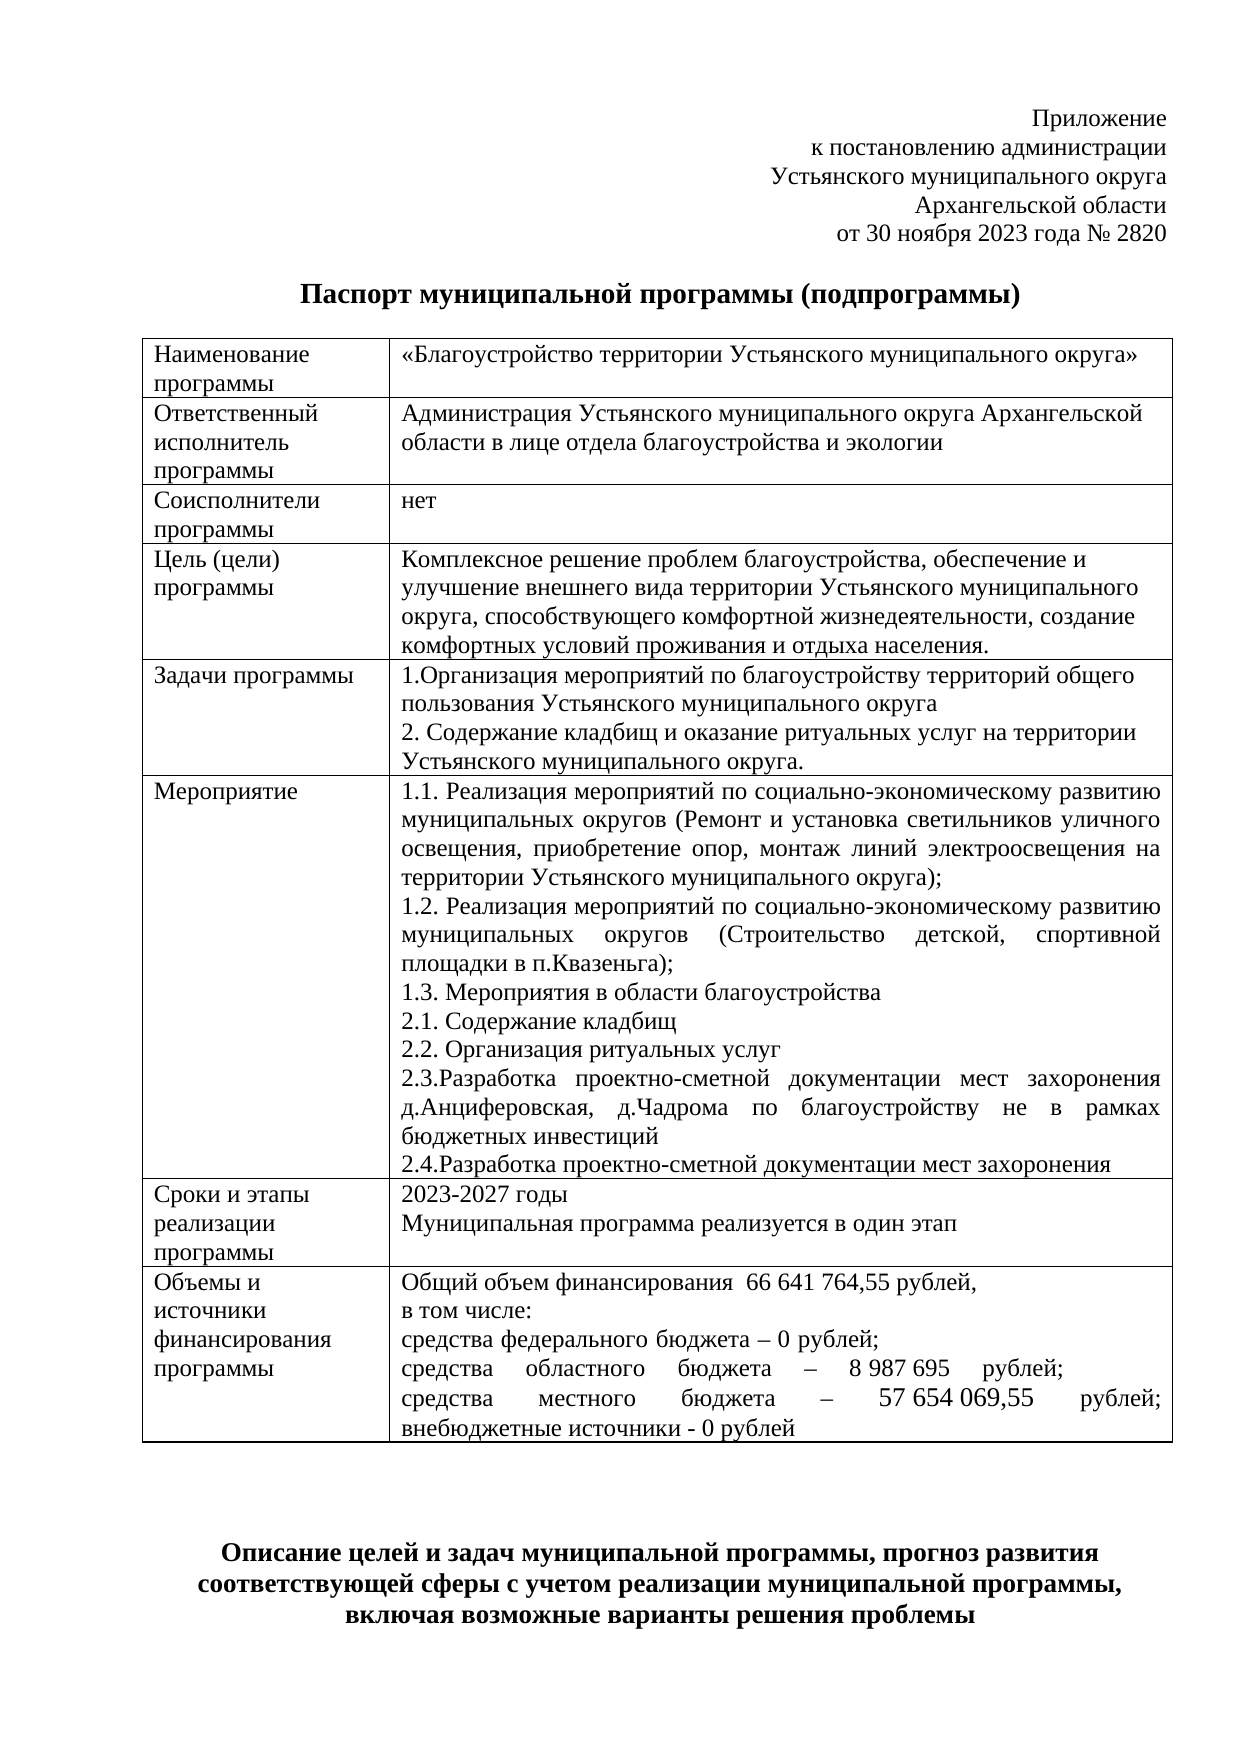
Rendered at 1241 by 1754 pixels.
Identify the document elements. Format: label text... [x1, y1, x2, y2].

table_cell Задачи программы [143, 660, 389, 775]
table_cell Мероприятие [143, 776, 389, 1178]
text к постановлению администрации [153, 132, 1167, 161]
table_cell Общий объем финансирования 66 641 764,55 рублей, в том числе: средства федерального бюджета – 0 рублей; средства областного бюджета – 8 987 695 рублей; средства местного бюджета – 57 654 069,55 рублей; внебюджетные источники - 0 рублей [390, 1267, 1172, 1441]
table_cell нет [390, 485, 1172, 543]
table_cell Сроки и этапы реализации программы [143, 1179, 389, 1266]
text Архангельской области [153, 190, 1167, 218]
table_cell Соисполнители программы [143, 485, 389, 543]
table_cell Комплексное решение проблем благоустройства, обеспечение и улучшение внешнего вида территории Устьянского муниципального округа, способствующего комфортной жизнедеятельности, создание комфортных условий проживания и отдыха населения. [390, 544, 1172, 659]
text от 30 ноября 2023 года № 2820 [153, 218, 1167, 247]
table_cell Администрация Устьянского муниципального округа Архангельской области в лице отдела благоустройства и экологии [390, 398, 1172, 484]
text Приложение [153, 103, 1167, 132]
text Устьянского муниципального округа [153, 161, 1167, 190]
text Паспорт муниципальной программы (подпрограммы) [153, 276, 1167, 309]
table_cell 1.1. Реализация мероприятий по социально-экономическому развитию муниципальных округов (Ремонт и установка светильников уличного освещения, приобретение опор, монтаж линий электроосвещения на территории Устьянского муниципального округа); 1.2. Реализация мероприятий по социально-экономическому развитию муниципальных округов (Строительство детской, спортивной площадки в п.Квазеньга); 1.3. Мероприятия в области благоустройства 2.1. Содержание кладбищ 2.2. Организация ритуальных услуг 2.3.Разработка проектно-сметной документации мест захоронения д.Анциферовская, д.Чадрома по благоустройству не в рамках бюджетных инвестиций 2.4.Разработка проектно-сметной документации мест захоронения [390, 776, 1172, 1178]
table_cell Объемы и источники финансирования программы [143, 1267, 389, 1441]
table_cell Цель (цели) программы [143, 544, 389, 659]
text Описание целей и задач муниципальной программы, прогноз развития соответствующей сферы с учетом реализации муниципальной программы, включая возможные варианты решения проблемы [153, 1536, 1167, 1629]
table_header Наименование программы [143, 339, 389, 397]
table_header «Благоустройство территории Устьянского муниципального округа» [390, 339, 1172, 397]
table_cell 2023-2027 годы Муниципальная программа реализуется в один этап [390, 1179, 1172, 1266]
table_cell 1.Организация мероприятий по благоустройству территорий общего пользования Устьянского муниципального округа 2. Содержание кладбищ и оказание ритуальных услуг на территории Устьянского муниципального округа. [390, 660, 1172, 775]
table_cell Ответственный исполнитель программы [143, 398, 389, 484]
